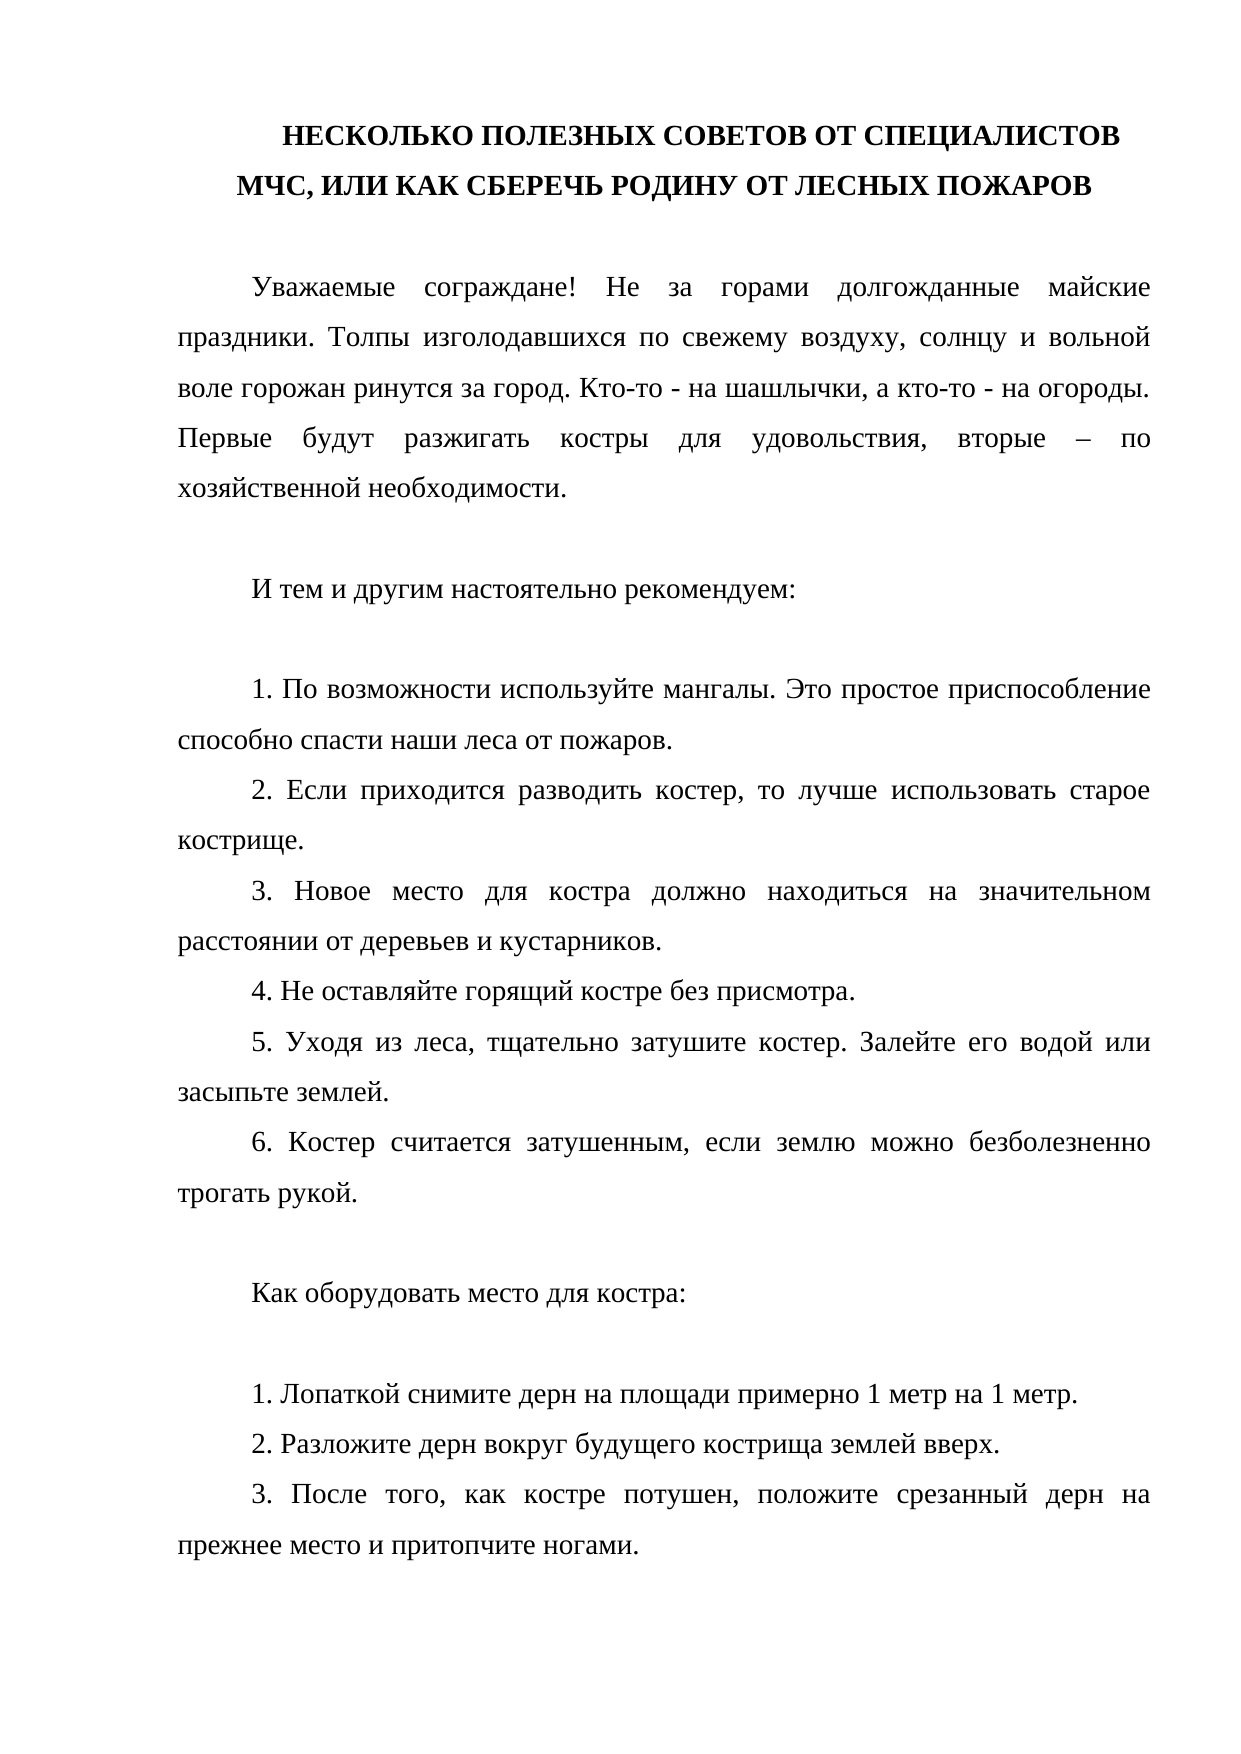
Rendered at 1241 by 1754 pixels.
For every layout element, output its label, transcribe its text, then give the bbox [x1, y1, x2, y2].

text 3. Новое место для костра должно находиться на значительном расстоянии от деревьев и кустарников. [177, 873, 1152, 957]
text 1. По возможности используйте мангалы. Это простое приспособление способно спасти наши леса от пожаров. [177, 672, 1152, 755]
text НЕСКОЛЬКО ПОЛЕЗНЫХ СОВЕТОВ ОТ СПЕЦИАЛИСТОВ МЧС, ИЛИ КАК СБЕРЕЧЬ РОДИНУ ОТ ЛЕСНЫХ ПОЖАРОВ [177, 118, 1152, 202]
text 4. Не оставляйте горящий костре без присмотра. [177, 973, 1152, 1007]
text 2. Разложите дерн вокруг будущего кострища землей вверх. [177, 1426, 1152, 1460]
text 3. После того, как костре потушен, положите срезанный дерн на прежнее место и притопчите ногами. [177, 1477, 1152, 1560]
text 5. Уходя из леса, тщательно затушите костер. Залейте его водой или засыпьте землей. [177, 1024, 1152, 1108]
text 6. Костер считается затушенным, если землю можно безболезненно трогать рукой. [177, 1124, 1152, 1208]
text 2. Если приходится разводить костер, то лучше использовать старое кострище. [177, 772, 1152, 856]
text Уважаемые сограждане! Не за горами долгожданные майские праздники. Толпы изголодавшихся по свежему воздуху, солнцу и вольной воле горожан ринутся за город. Кто-то - на шашлычки, а кто-то - на огороды. Первые будут разжигать костры для удовольствия, вторые – по хозяйственной необходимости. [177, 269, 1152, 504]
text И тем и другим настоятельно рекомендуем: [177, 571, 1152, 604]
text Как оборудовать место для костра: [177, 1275, 1152, 1309]
text 1. Лопаткой снимите дерн на площади примерно 1 метр на 1 метр. [177, 1376, 1152, 1409]
